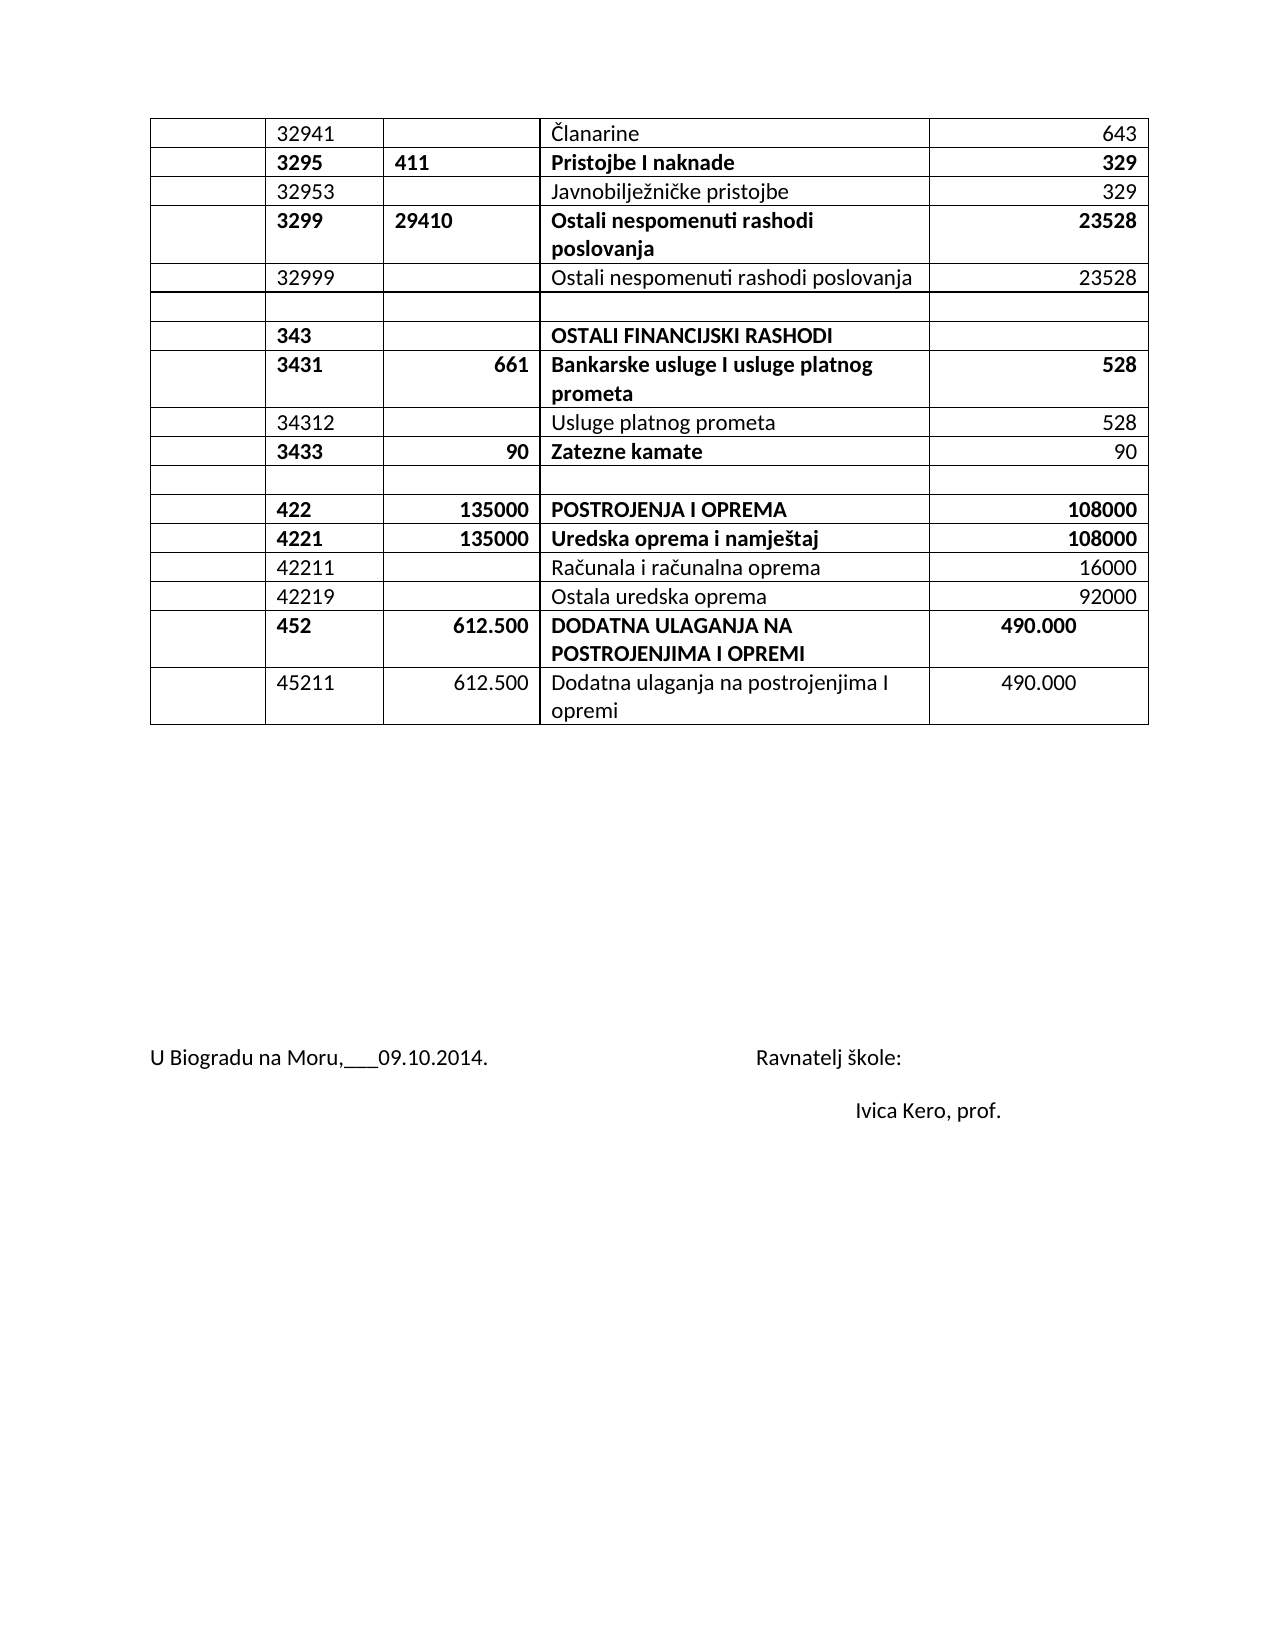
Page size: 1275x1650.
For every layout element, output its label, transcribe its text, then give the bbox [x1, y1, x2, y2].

table_cell [384, 553, 539, 581]
text Ivica Kero, prof. [150, 1096, 1125, 1124]
table_cell DODATNA ULAGANJA NA POSTROJENJIMA I OPREMI [541, 611, 929, 667]
table_cell Ostali nespomenuti rashodi poslovanja [541, 206, 929, 262]
table_cell [930, 293, 1148, 321]
table_cell OSTALI FINANCIJSKI RASHODI [541, 322, 929, 349]
table_cell 42219 [266, 582, 383, 610]
table_cell 42211 [266, 553, 383, 581]
table_cell [266, 466, 383, 494]
table_cell 32999 [266, 264, 383, 291]
table_cell Dodatna ulaganja na postrojenjima I opremi [541, 668, 929, 724]
table_cell [930, 322, 1148, 349]
table_cell 3431 [266, 351, 383, 407]
table_cell 108000 [930, 524, 1148, 552]
table_cell 452 [266, 611, 383, 667]
table_cell Uredska oprema i namještaj [541, 524, 929, 552]
table_cell 29410 [384, 206, 539, 262]
table_cell 45211 [266, 668, 383, 724]
table_cell [151, 322, 265, 349]
table_cell Članarine [541, 119, 929, 147]
table_cell [151, 293, 265, 321]
table_cell 34312 [266, 408, 383, 436]
table_cell Ostala uredska oprema [541, 582, 929, 610]
table_cell 528 [930, 408, 1148, 436]
table_cell [151, 264, 265, 291]
table_cell Ostali nespomenuti rashodi poslovanja [541, 264, 929, 291]
table_cell [151, 466, 265, 494]
table_cell 4221 [266, 524, 383, 552]
table_cell [151, 119, 265, 147]
table_cell 343 [266, 322, 383, 349]
table_cell [266, 293, 383, 321]
table_cell [541, 293, 929, 321]
table_cell 528 [930, 351, 1148, 407]
table_cell POSTROJENJA I OPREMA [541, 495, 929, 523]
table_cell 3299 [266, 206, 383, 262]
table_cell [151, 495, 265, 523]
table_cell [541, 466, 929, 494]
table_cell Zatezne kamate [541, 437, 929, 465]
table_cell [151, 177, 265, 205]
table_cell [384, 408, 539, 436]
table_cell 411 [384, 148, 539, 176]
table_cell 135000 [384, 524, 539, 552]
table_cell 90 [384, 437, 539, 465]
table_cell [384, 466, 539, 494]
table_cell 23528 [930, 206, 1148, 262]
table_cell 643 [930, 119, 1148, 147]
table_cell [151, 351, 265, 407]
table_cell 329 [930, 177, 1148, 205]
table_cell [151, 582, 265, 610]
table_cell 612.500 [384, 611, 539, 667]
table_cell 3433 [266, 437, 383, 465]
table_cell [384, 264, 539, 291]
table_cell Računala i računalna oprema [541, 553, 929, 581]
table_cell 422 [266, 495, 383, 523]
table_cell Javnobilježničke pristojbe [541, 177, 929, 205]
table_cell [384, 322, 539, 349]
table_cell [384, 582, 539, 610]
table_cell 16000 [930, 553, 1148, 581]
table_cell [930, 466, 1148, 494]
table_cell [384, 293, 539, 321]
table_cell 108000 [930, 495, 1148, 523]
table_cell 23528 [930, 264, 1148, 291]
table_cell 329 [930, 148, 1148, 176]
table_cell Usluge platnog prometa [541, 408, 929, 436]
table_cell [151, 553, 265, 581]
table_cell 90 [930, 437, 1148, 465]
table_cell [151, 148, 265, 176]
table_cell 490.000 [930, 668, 1148, 724]
table_cell 612.500 [384, 668, 539, 724]
table_cell Bankarske usluge I usluge platnog prometa [541, 351, 929, 407]
table_cell 490.000 [930, 611, 1148, 667]
table_cell [151, 437, 265, 465]
table_cell Pristojbe I naknade [541, 148, 929, 176]
table_cell [384, 177, 539, 205]
table_cell [384, 119, 539, 147]
table_cell [151, 524, 265, 552]
text U Biogradu na Moru,___09.10.2014. Ravnatelj škole: [150, 1043, 1125, 1071]
table_cell 661 [384, 351, 539, 407]
table_cell [151, 408, 265, 436]
table_cell 135000 [384, 495, 539, 523]
table_cell [151, 668, 265, 724]
table_cell [151, 206, 265, 262]
table_cell [151, 611, 265, 667]
table_cell 32953 [266, 177, 383, 205]
table_cell 32941 [266, 119, 383, 147]
table_cell 3295 [266, 148, 383, 176]
table_cell 92000 [930, 582, 1148, 610]
